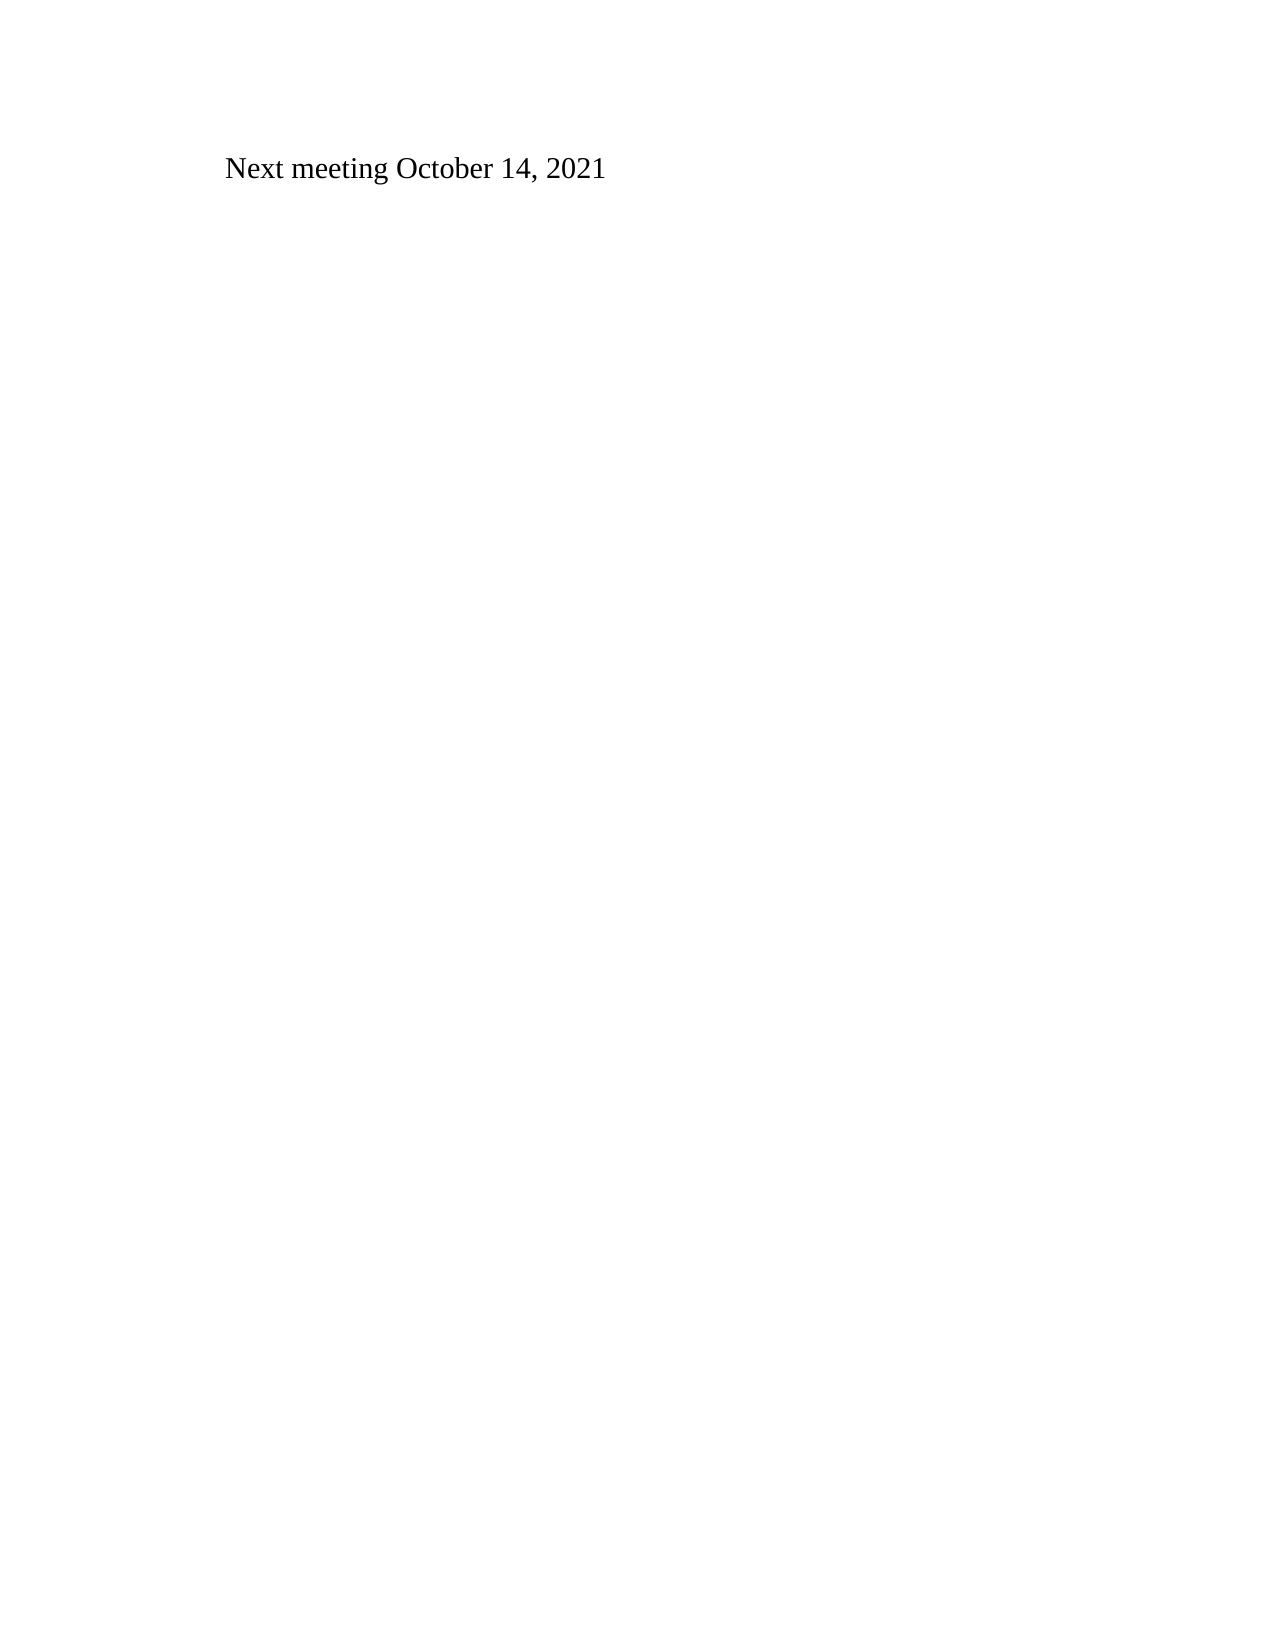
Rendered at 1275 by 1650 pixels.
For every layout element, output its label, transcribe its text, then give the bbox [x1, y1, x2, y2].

text Next meeting October 14, 2021 [225, 150, 1125, 219]
